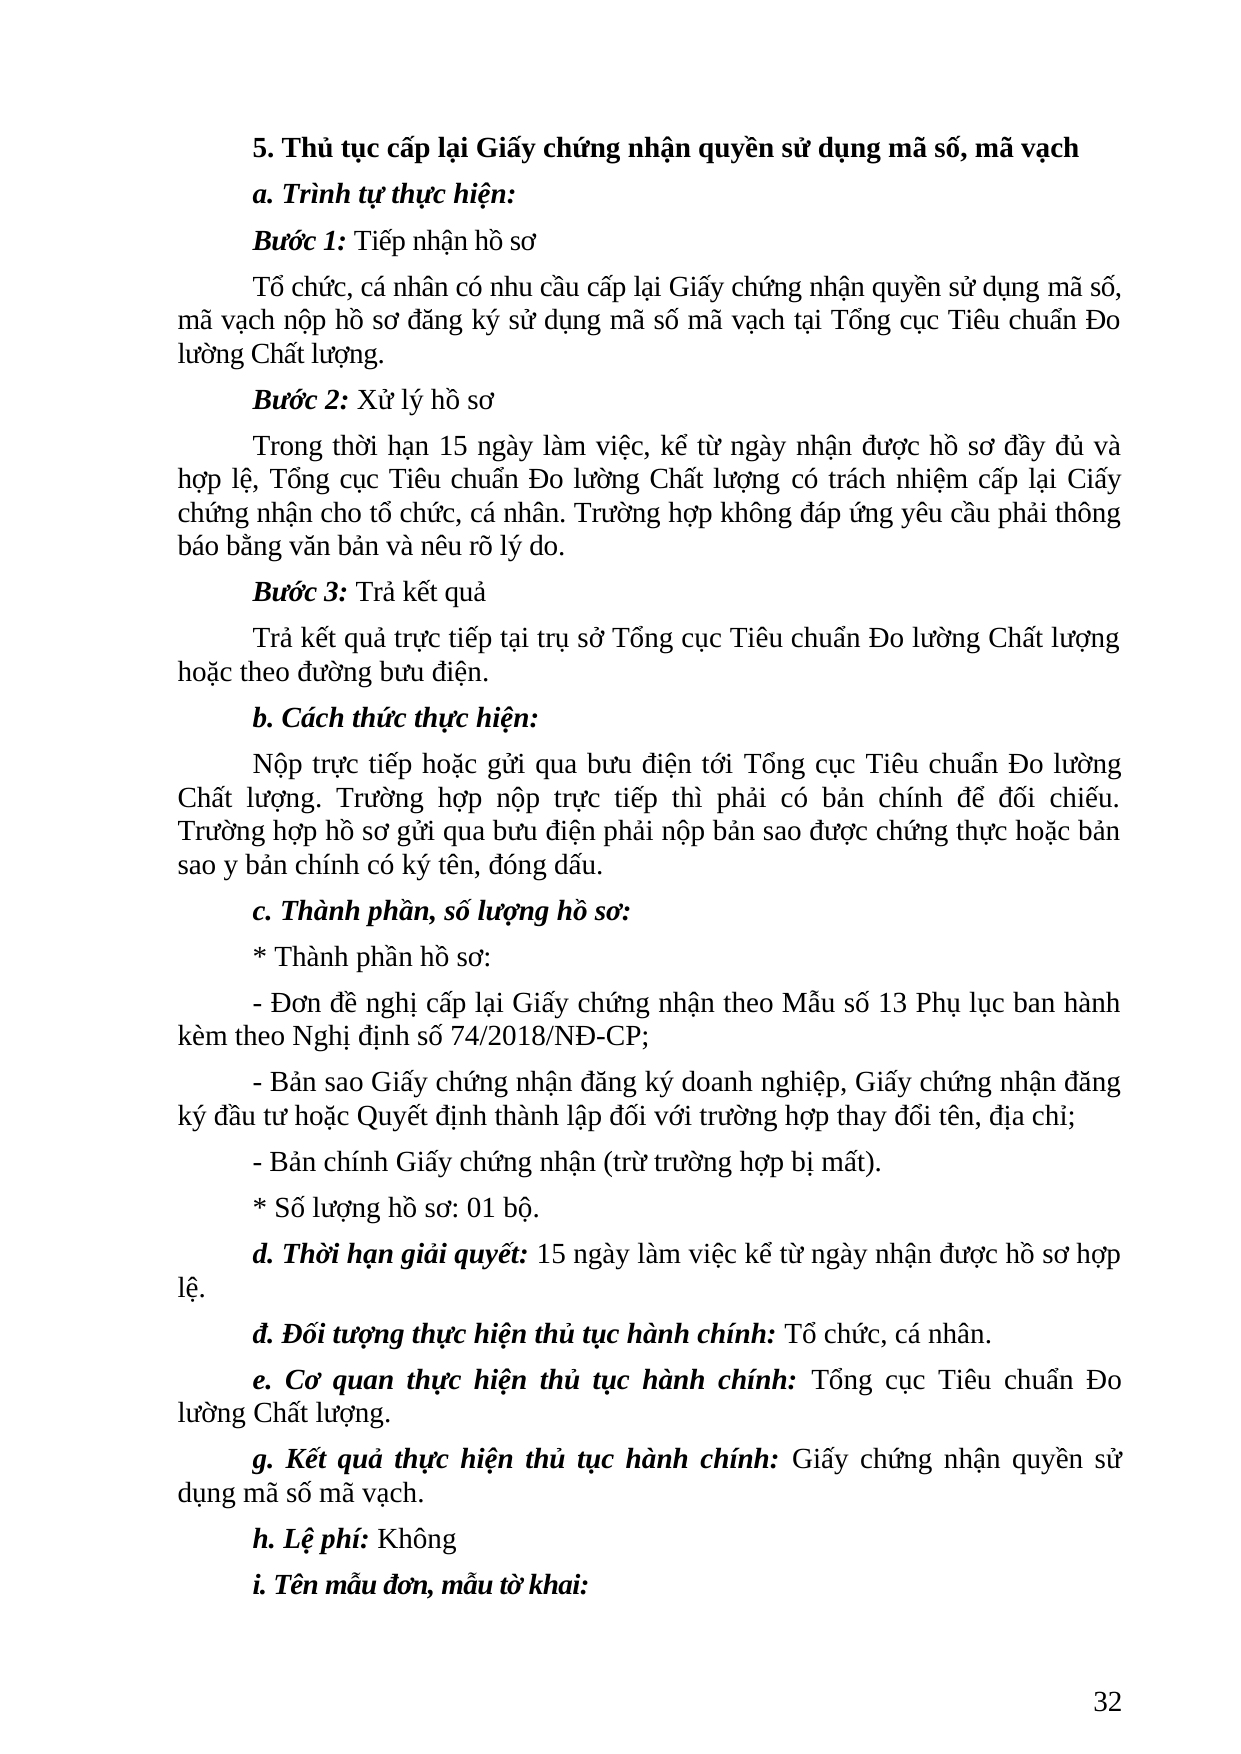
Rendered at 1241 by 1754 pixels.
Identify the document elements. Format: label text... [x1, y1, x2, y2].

text * Thành phần hồ sơ: [177, 939, 1122, 972]
text b. Cách thức thực hiện: [177, 700, 1122, 734]
text e. Cơ quan thực hiện thủ tục hành chính: Tổng cục Tiêu chuẩn Đo lường Chất lượng. [177, 1362, 1122, 1429]
text Tổ chức, cá nhân có nhu cầu cấp lại Giấy chứng nhận quyền sử dụng mã số, mã vạch nộp hồ sơ đăng ký sử dụng mã số mã vạch tại Tổng cục Tiêu chuẩn Đo lường Chất lượng. [177, 269, 1122, 369]
text * Số lượng hồ sơ: 01 bộ. [177, 1190, 1122, 1224]
text Bước 2: Xử lý hồ sơ [177, 382, 1122, 415]
text Trả kết quả trực tiếp tại trụ sở Tổng cục Tiêu chuẩn Đo lường Chất lượng hoặc theo đường bưu điện. [177, 621, 1122, 688]
text i. Tên mẫu đơn, mẫu tờ khai: [177, 1567, 1122, 1601]
text - Bản sao Giấy chứng nhận đăng ký doanh nghiệp, Giấy chứng nhận đăng ký đầu tư hoặc Quyết định thành lập đối với trường hợp thay đổi tên, địa chỉ; [177, 1064, 1122, 1132]
text Bước 3: Trả kết quả [177, 574, 1122, 608]
text đ. Đối tượng thực hiện thủ tục hành chính: Tổ chức, cá nhân. [177, 1316, 1122, 1349]
text g. Kết quả thực hiện thủ tục hành chính: Giấy chứng nhận quyền sử dụng mã số mã vạch. [177, 1441, 1122, 1508]
text - Đơn đề nghị cấp lại Giấy chứng nhận theo Mẫu số 13 Phụ lục ban hành kèm theo Nghị định số 74/2018/NĐ-CP; [177, 985, 1122, 1052]
text d. Thời hạn giải quyết: 15 ngày làm việc kể từ ngày nhận được hồ sơ hợp lệ. [177, 1236, 1122, 1303]
text h. Lệ phí: Không [177, 1521, 1122, 1554]
text - Bản chính Giấy chứng nhận (trừ trường hợp bị mất). [177, 1144, 1122, 1178]
text Bước 1: Tiếp nhận hồ sơ [177, 223, 1122, 256]
text Nộp trực tiếp hoặc gửi qua bưu điện tới Tổng cục Tiêu chuẩn Đo lường Chất lượng. Trường hợp nộp trực tiếp thì phải có bản chính để đối chiếu. Trường hợp hồ sơ gửi qua bưu điện phải nộp bản sao được chứng thực hoặc bản sao y bản chính có ký tên, đóng dấu. [177, 746, 1122, 880]
text c. Thành phần, số lượng hồ sơ: [177, 893, 1122, 926]
text a. Trình tự thực hiện: [177, 177, 1122, 210]
text 5. Thủ tục cấp lại Giấy chứng nhận quyền sử dụng mã số, mã vạch [177, 131, 1122, 164]
text Trong thời hạn 15 ngày làm việc, kể từ ngày nhận được hồ sơ đầy đủ và hợp lệ, Tổng cục Tiêu chuẩn Đo lường Chất lượng có trách nhiệm cấp lại Ciấy chứng nhận cho tổ chức, cá nhân. Trường hợp không đáp ứng yêu cầu phải thông báo bằng văn bản và nêu rõ lý do. [177, 428, 1122, 562]
